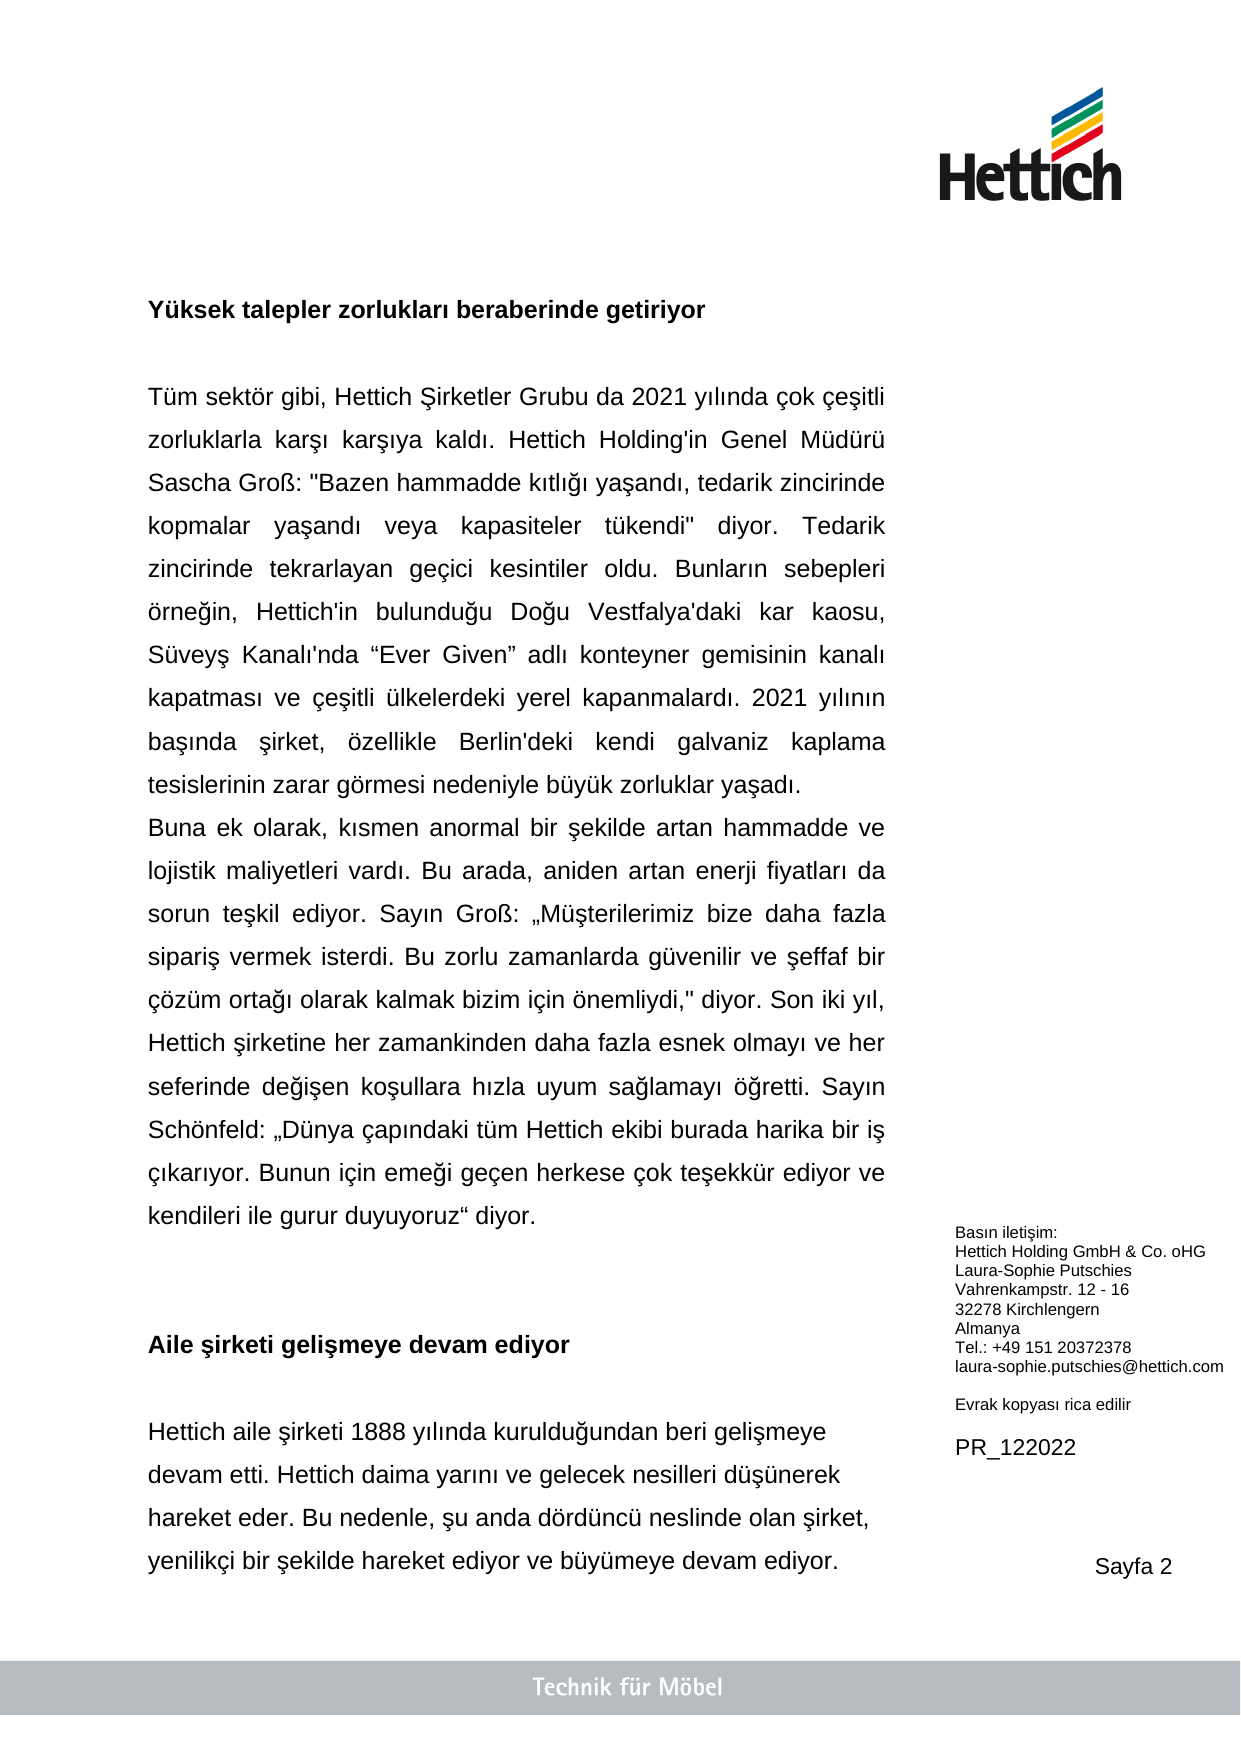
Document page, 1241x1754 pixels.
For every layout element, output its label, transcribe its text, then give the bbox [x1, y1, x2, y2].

text Aile şirketi gelişmeye devam ediyor [148, 1330, 887, 1359]
picture [0, 6, 1241, 263]
text Yüksek talepler zorlukları beraberinde getiriyor [148, 295, 887, 324]
text Buna ek olarak, kısmen anormal bir şekilde artan hammadde ve lojistik maliyetleri vardı. Bu arada, aniden artan enerji fiyatları da sorun teşkil ediyor. Sayın Groß: „Müşterilerimiz bize daha fazla sipariş vermek isterdi. Bu zorlu zamanlarda güvenilir ve şeffaf bir çözüm ortağı olarak kalmak bizim için önemliydi," diyor. Son iki yıl, Hettich şirketine her zamankinden daha fazla esnek olmayı ve her seferinde değişen koşullara hızla uyum sağlamayı öğretti. Sayın Schönfeld: „Dünya çapındaki tüm Hettich ekibi burada harika bir iş çıkarıyor. Bunun için emeği geçen herkese çok teşekkür ediyor ve kendileri ile gurur duyuyoruz“ diyor. [148, 813, 887, 1230]
text Tüm sektör gibi, Hettich Şirketler Grubu da 2021 yılında çok çeşitli zorluklarla karşı karşıya kaldı. Hettich Holding'in Genel Müdürü Sascha Groß: "Bazen hammadde kıtlığı yaşandı, tedarik zincirinde kopmalar yaşandı veya kapasiteler tükendi" diyor. Tedarik zincirinde tekrarlayan geçici kesintiler oldu. Bunların sebepleri örneğin, Hettich'in bulunduğu Doğu Vestfalya'daki kar kaosu, Süveyş Kanalı'nda “Ever Given” adlı konteyner gemisinin kanalı kapatması ve çeşitli ülkelerdeki yerel kapanmalardı. 2021 yılının başında şirket, özellikle Berlin'deki kendi galvaniz kaplama tesislerinin zarar görmesi nedeniyle büyük zorluklar yaşadı. [148, 382, 887, 798]
picture [0, 1598, 1241, 1715]
